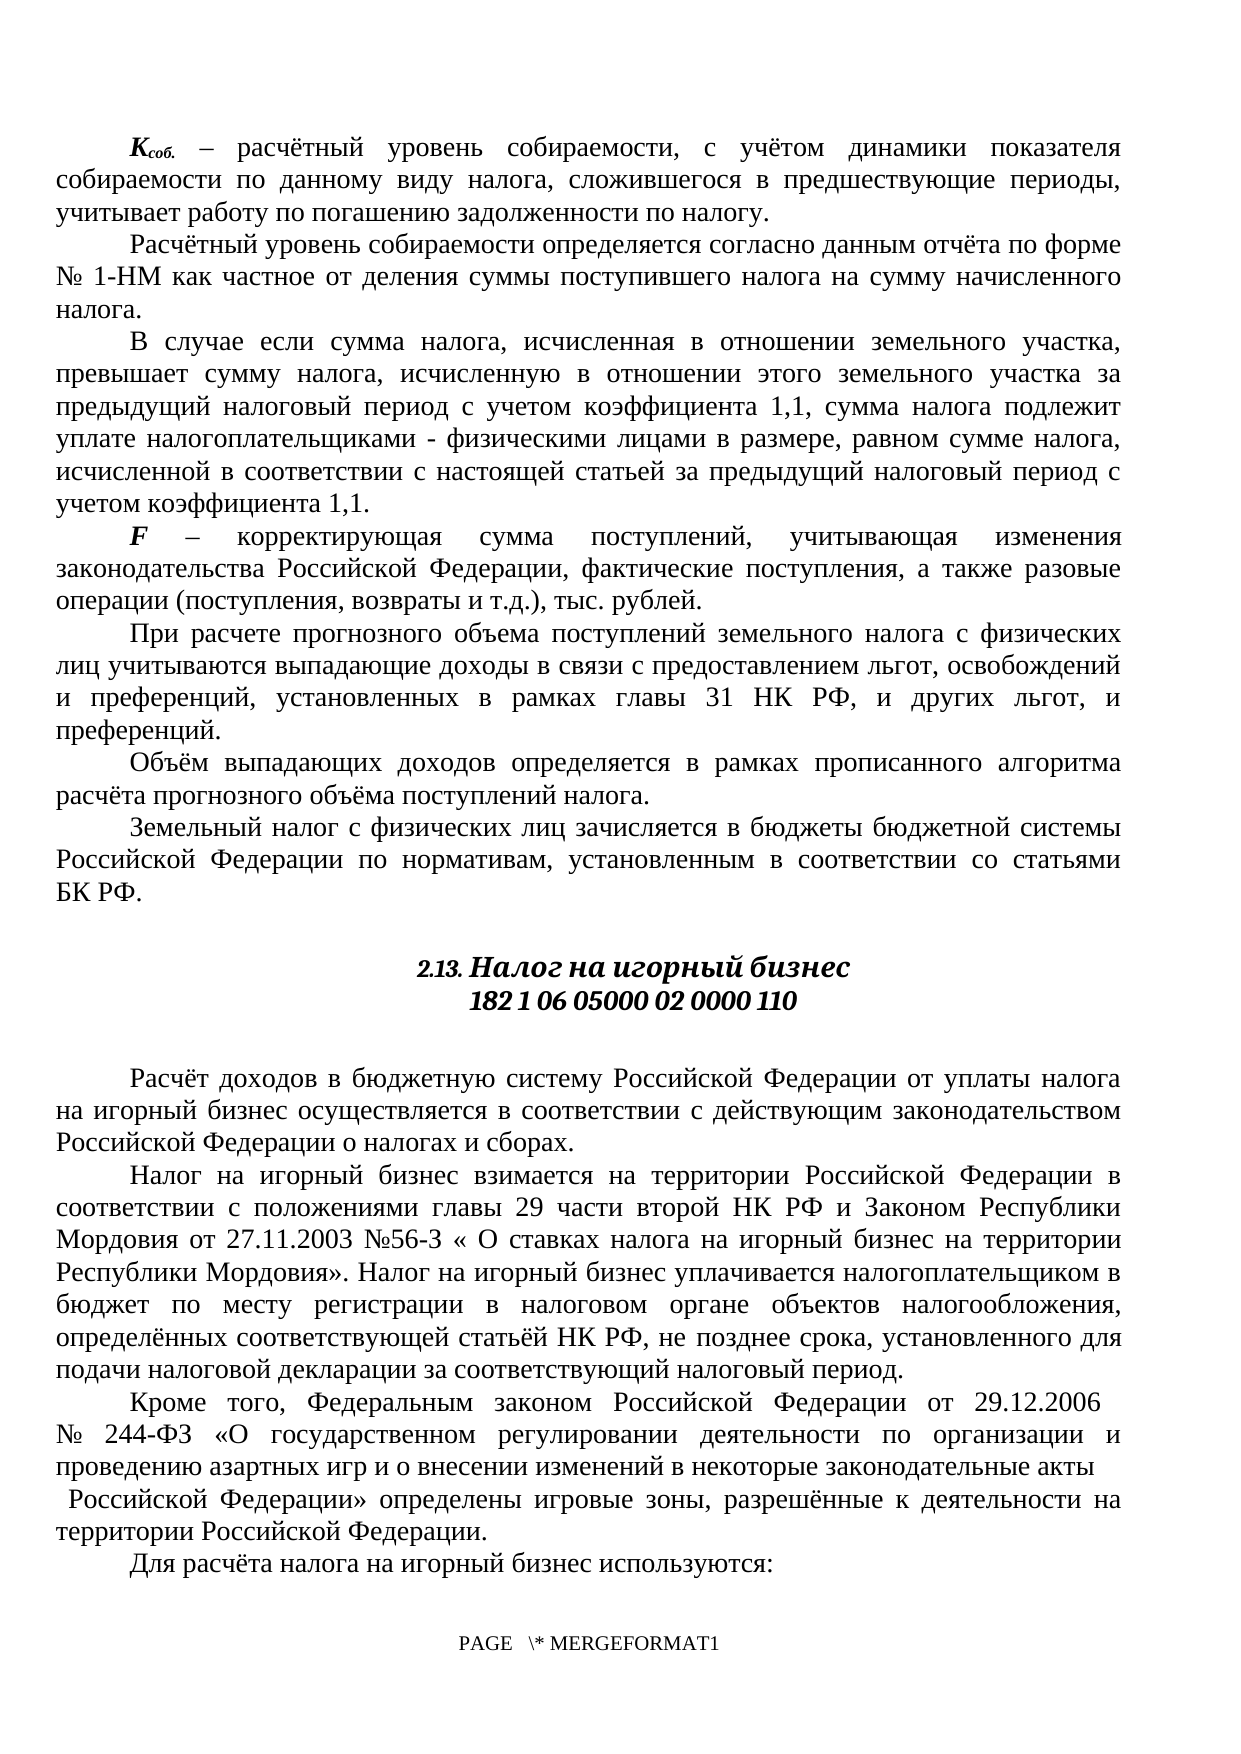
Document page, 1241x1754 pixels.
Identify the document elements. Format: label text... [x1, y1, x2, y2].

subtitle 2.13. Налог на игорный бизнес 182 1 06 05000 02 0000 110 [262, 952, 1005, 1017]
text Расчёт доходов в бюджетную систему Российской Федерации от уплаты налога на игорный бизнес осуществляется в соответствии с действующим законодательством Российской Федерации о налогах и сборах. [56, 1061, 1123, 1158]
text Российской Федерации» определены игровые зоны, разрешённые к деятельности на территории Российской Федерации. [56, 1482, 1123, 1547]
text Кроме того, Федеральным законом Российской Федерации от 29.12.2006 № 244-ФЗ «О государственном регулировании деятельности по организации и проведению азартных игр и о внесении изменений в некоторые законодательные акты [56, 1384, 1123, 1482]
text Земельный налог с физических лиц зачисляется в бюджеты бюджетной системы Российской Федерации по нормативам, установленным в соответствии со статьями БК РФ. [56, 810, 1123, 907]
text F – корректирующая сумма поступлений, учитывающая изменения законодательства Российской Федерации, фактические поступления, а также разовые операции (поступления, возвраты и т.д.), тыс. рублей. [56, 518, 1123, 616]
text Kсоб. – расчётный уровень собираемости, с учётом динамики показателя собираемости по данному виду налога, сложившегося в предшествующие периоды, учитывает работу по погашению задолженности по налогу. [56, 130, 1123, 227]
text При расчете прогнозного объема поступлений земельного налога с физических лиц учитываются выпадающие доходы в связи с предоставлением льгот, освобождений и преференций, установленных в рамках главы 31 НК РФ, и других льгот, и преференций. [56, 616, 1123, 745]
text Расчётный уровень собираемости определяется согласно данным отчёта по форме № 1-НМ как частное от деления суммы поступившего налога на сумму начисленного налога. [56, 227, 1123, 324]
text Налог на игорный бизнес взимается на территории Российской Федерации в соответствии с положениями главы 29 части второй НК РФ и Законом Республики Мордовия от 27.11.2003 №56-З « О ставках налога на игорный бизнес на территории Республики Мордовия». Налог на игорный бизнес уплачивается налогоплательщиком в бюджет по месту регистрации в налоговом органе объектов налогообложения, определённых соответствующей статьёй НК РФ, не позднее срока, установленного для подачи налоговой декларации за соответствующий налоговый период. [56, 1158, 1123, 1384]
text Для расчёта налога на игорный бизнес используются: [56, 1547, 1123, 1579]
text В случае если сумма налога, исчисленная в отношении земельного участка, превышает сумму налога, исчисленную в отношении этого земельного участка за предыдущий налоговый период с учетом коэффициента 1,1, сумма налога подлежит уплате налогоплательщиками - физическими лицами в размере, равном сумме налога, исчисленной в соответствии с настоящей статьей за предыдущий налоговый период с учетом коэффициента 1,1. [56, 324, 1123, 518]
text Объём выпадающих доходов определяется в рамках прописанного алгоритма расчёта прогнозного объёма поступлений налога. [56, 745, 1123, 810]
